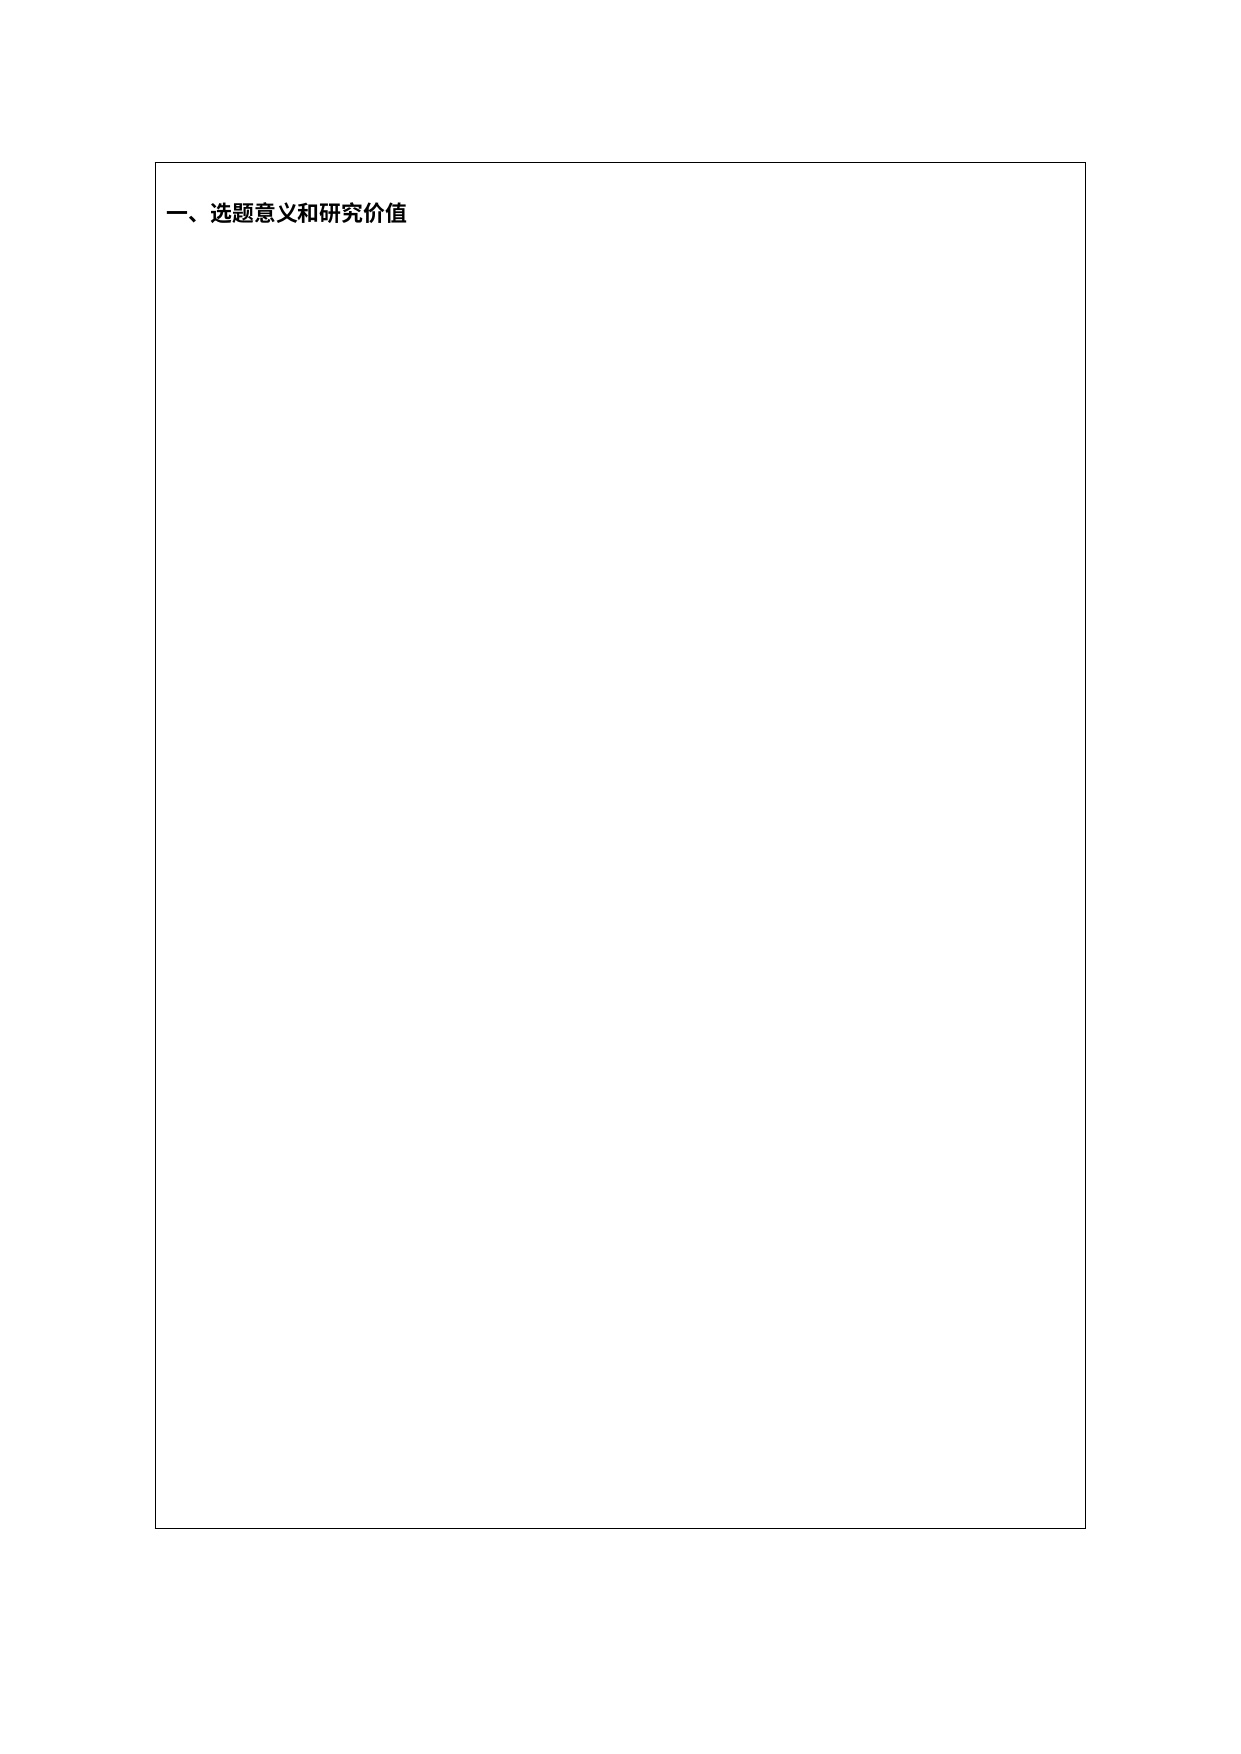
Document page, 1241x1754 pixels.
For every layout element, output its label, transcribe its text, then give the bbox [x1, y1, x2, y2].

table_header 一、选题意义和研究价值 [156, 163, 1085, 1528]
